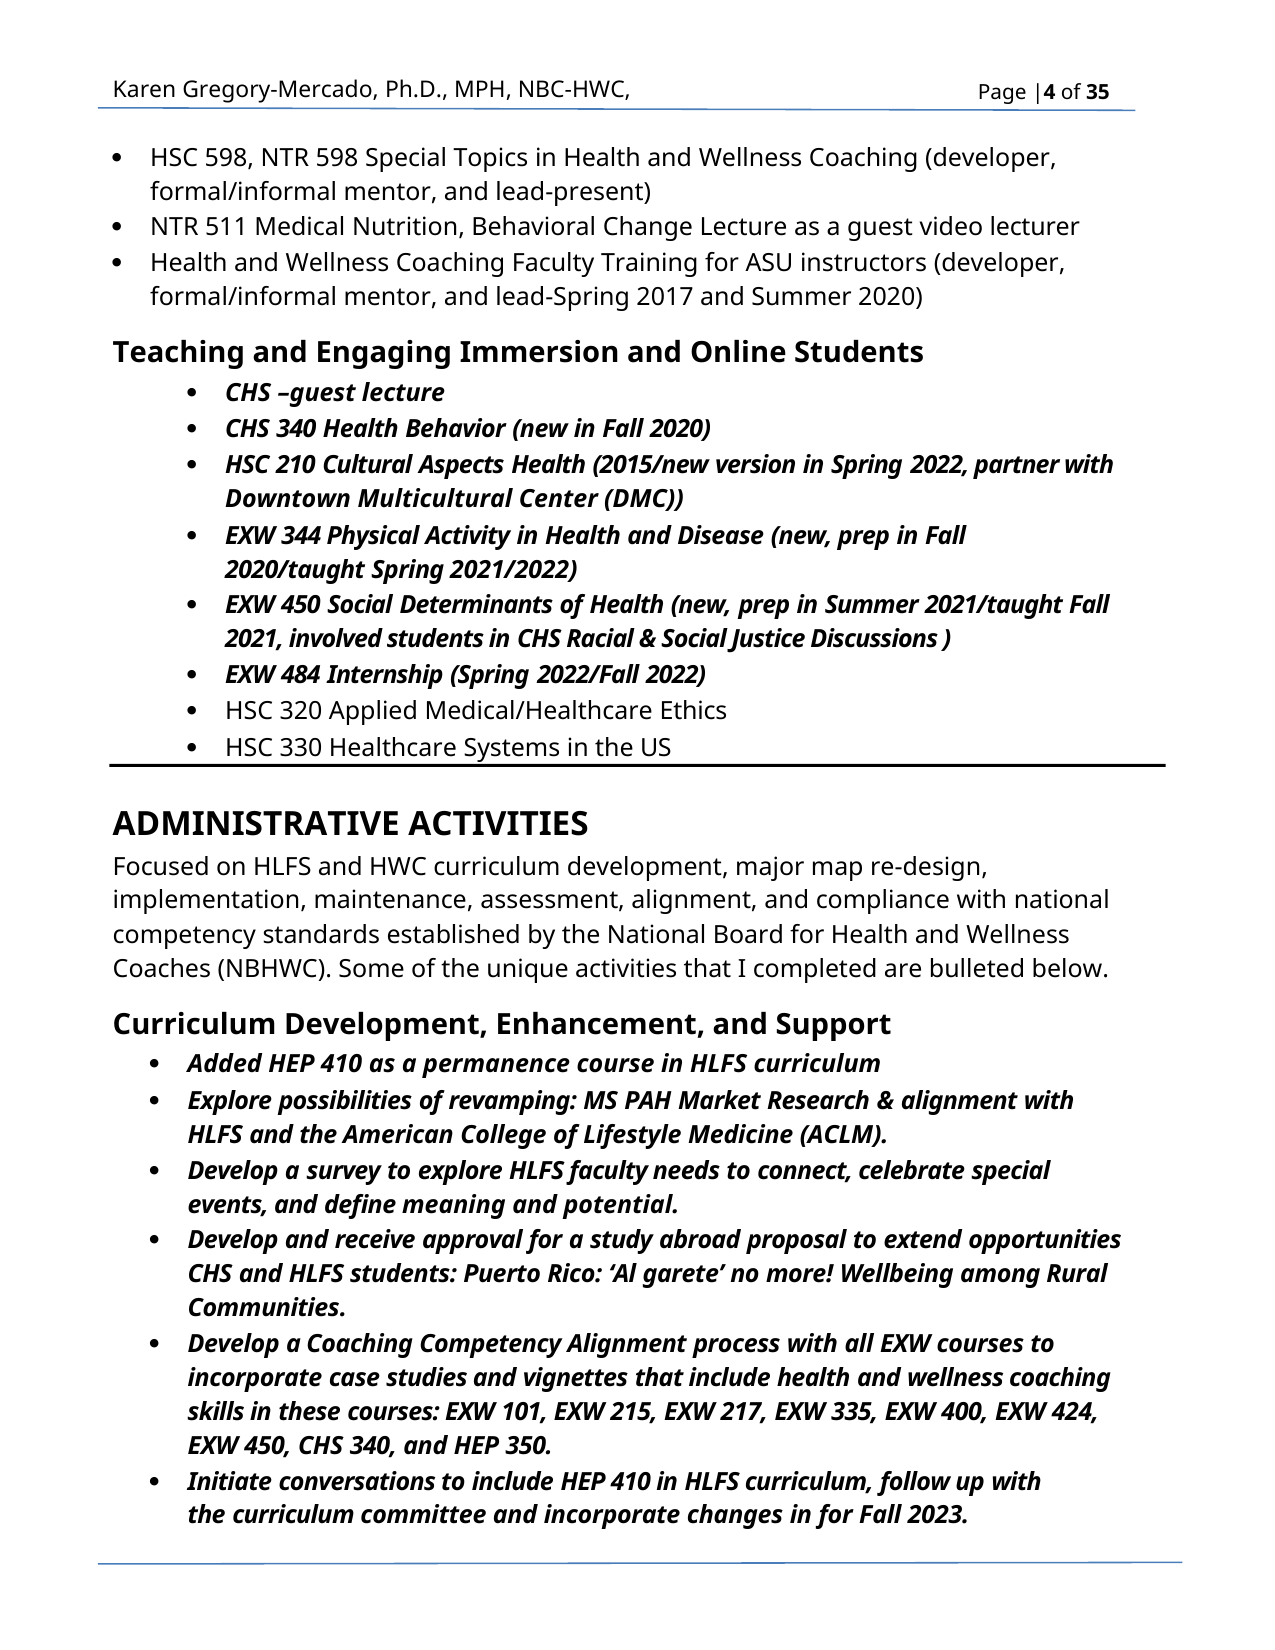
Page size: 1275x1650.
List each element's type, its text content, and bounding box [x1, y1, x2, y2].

subtitle Teaching and Engaging Immersion and Online Students [112, 332, 1177, 371]
list EXW 344 Physical Activity in Health and Disease (new, prep in Fall 2020/taught Spring 2021/2022) [187, 517, 1064, 585]
list HSC 320 Applied Medical/Healthcare Ethics [187, 693, 1177, 727]
subtitle Curriculum Development, Enhancement, and Support [112, 1003, 1177, 1043]
list Added HEP 410 as a permanence course in HLFS curriculum [150, 1046, 1087, 1080]
list Initiate conversations to include HEP 410 in HLFS curriculum, follow up with the curriculum committee and incorporate changes in for Fall 2023. [150, 1463, 1075, 1531]
list HSC 210 Cultural Aspects Health (2015/new version in Spring 2022, partner with Downtown Multicultural Center (DMC)) [187, 447, 1177, 515]
list HSC 330 Healthcare Systems in the US [187, 730, 1177, 764]
list Develop a Coaching Competency Alignment process with all EXW courses to incorporate case studies and vignettes that include health and wellness coaching skills in these courses: EXW 101, EXW 215, EXW 217, EXW 335, EXW 400, EXW 424, EXW 450, CHS 340, and HEP 350. [150, 1325, 1129, 1461]
list Develop and receive approval for a study abroad proposal to extend opportunities CHS and HLFS students: Puerto Rico: ‘Al garete’ no more! Wellbeing among Rural Communities. [150, 1222, 1129, 1324]
list Health and Wellness Coaching Faculty Training for ASU instructors (developer, formal/informal mentor, and lead-Spring 2017 and Summer 2020) [112, 245, 1099, 313]
list EXW 450 Social Determinants of Health (new, prep in Summer 2021/taught Fall 2021, involved students in CHS Racial & Social Justice Discussions ) [187, 587, 1177, 655]
list Explore possibilities of revamping: MS PAH Market Research & alignment with HLFS and the American College of Lifestyle Medicine (ACLM). [150, 1083, 1087, 1151]
list HSC 598, NTR 598 Special Topics in Health and Wellness Coaching (developer, formal/informal mentor, and lead-present) [112, 139, 1095, 208]
list CHS –guest lecture [187, 374, 1177, 408]
list CHS 340 Health Behavior (new in Fall 2020) [187, 411, 1177, 445]
list EXW 484 Internship (Spring 2022/Fall 2022) [187, 657, 1177, 691]
list NTR 511 Medical Nutrition, Behavioral Change Lecture as a guest video lecturer [112, 208, 1177, 242]
list Develop a survey to explore HLFS faculty needs to connect, celebrate special events, and define meaning and potential. [150, 1152, 1114, 1220]
subtitle ADMINISTRATIVE ACTIVITIES [112, 800, 1177, 846]
text Focused on HLFS and HWC curriculum development, major map re-design, implementation, maintenance, assessment, alignment, and compliance with national competency standards established by the National Board for Health and Wellness Coaches (NBHWC). Some of the unique activities that I completed are bulleted below. [112, 848, 1163, 984]
